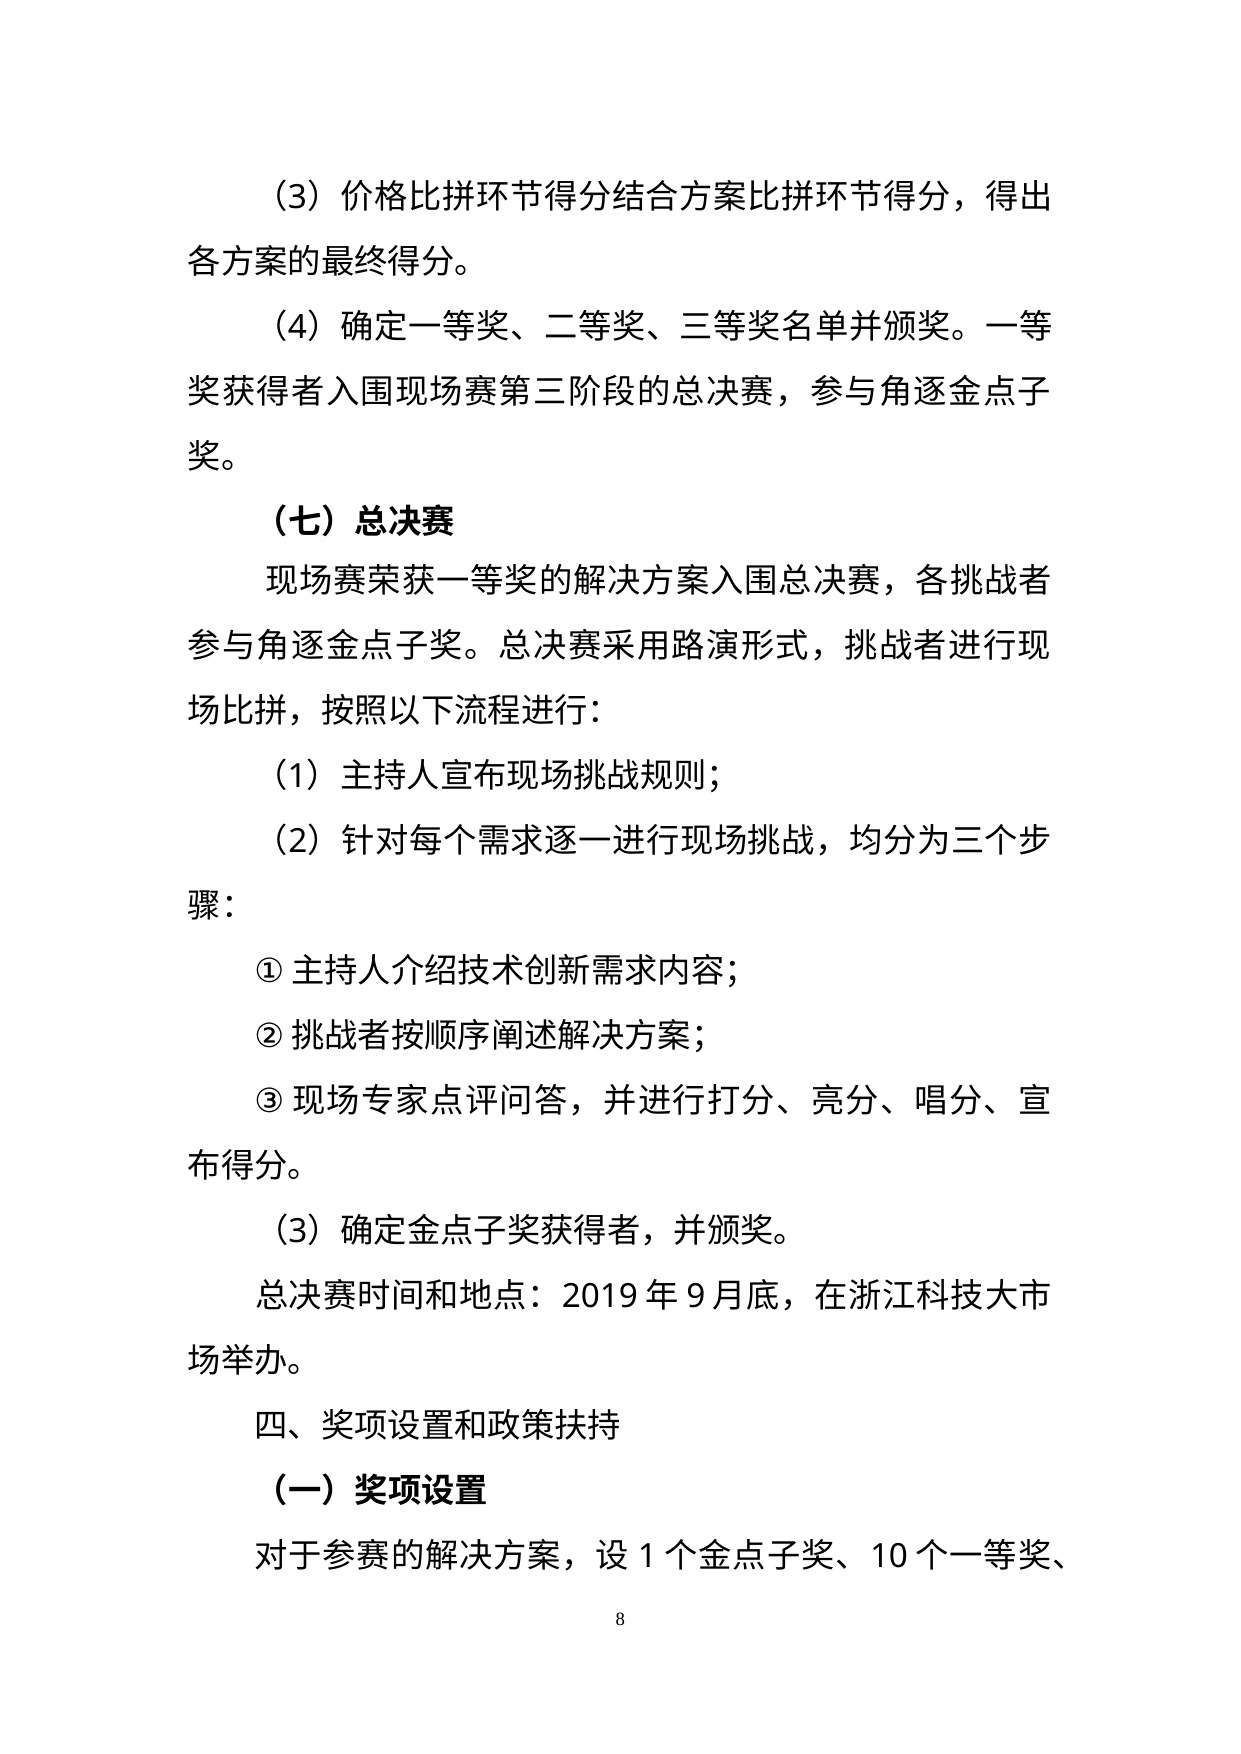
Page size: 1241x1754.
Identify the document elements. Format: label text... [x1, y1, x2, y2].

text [187, 1520, 1053, 1585]
text （3）确定金点子奖获得者，并颁奖。 [187, 1195, 1053, 1260]
list 价格比拼环节得分结合方案比拼环节得分，得出各方案的最终得分。 [187, 162, 1053, 292]
text 总决赛时间和地点：2019年9月底，在浙江科技大市场举办。 [187, 1260, 1053, 1390]
text （七）总决赛 [187, 487, 1053, 545]
text 四、奖项设置和政策扶持 [187, 1390, 1053, 1455]
text ①主持人介绍技术创新需求内容； [187, 935, 1053, 1000]
text （1）主持人宣布现场挑战规则； [187, 740, 1053, 805]
text ②挑战者按顺序阐述解决方案； [187, 1000, 1053, 1065]
text 现场赛荣获一等奖的解决方案入围总决赛，各挑战者参与角逐金点子奖。总决赛采用路演形式，挑战者进行现场比拼，按照以下流程进行： [187, 545, 1053, 740]
text （一）奖项设置 [187, 1455, 1053, 1520]
text ③现场专家点评问答，并进行打分、亮分、唱分、宣布得分。 [187, 1065, 1053, 1195]
list 确定一等奖、二等奖、三等奖名单并颁奖。一等奖获得者入围现场赛第三阶段的总决赛，参与角逐金点子奖。 [187, 292, 1053, 487]
text （2）针对每个需求逐一进行现场挑战，均分为三个步骤： [187, 805, 1053, 935]
